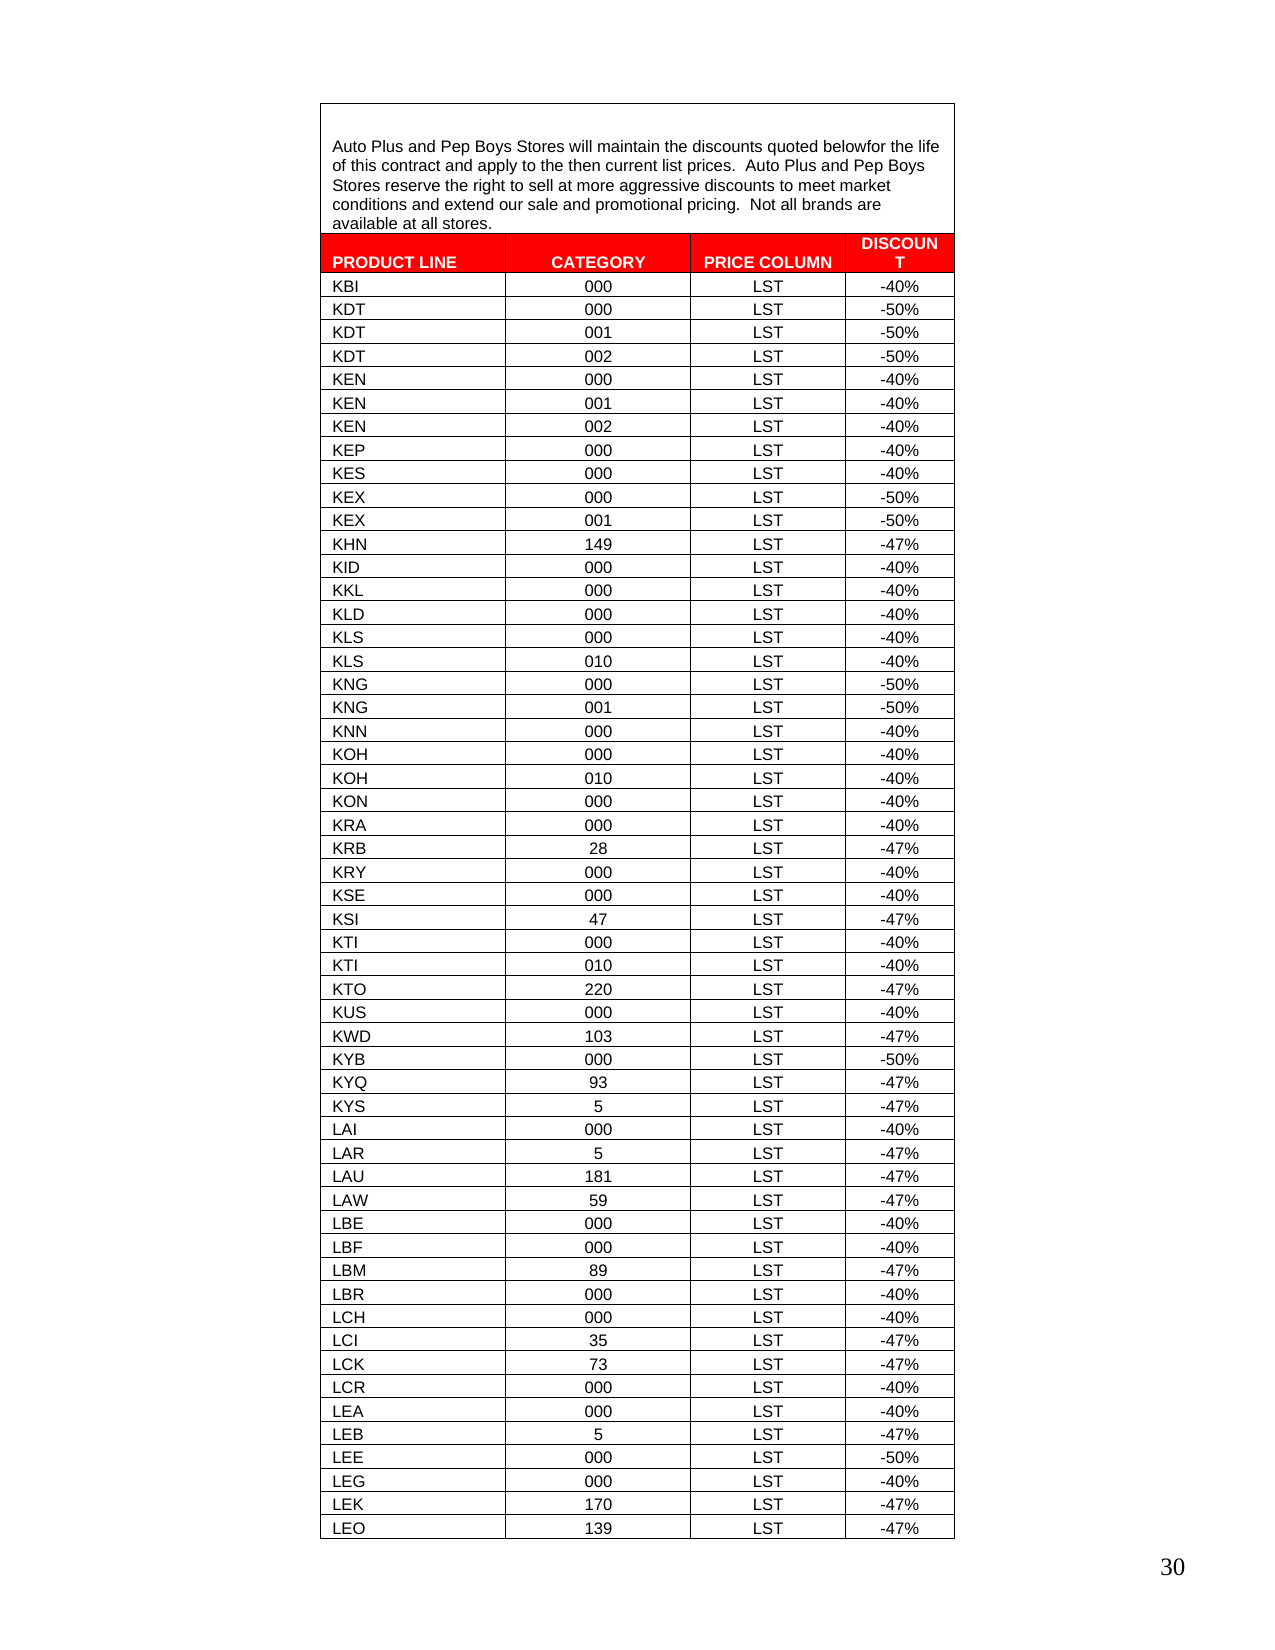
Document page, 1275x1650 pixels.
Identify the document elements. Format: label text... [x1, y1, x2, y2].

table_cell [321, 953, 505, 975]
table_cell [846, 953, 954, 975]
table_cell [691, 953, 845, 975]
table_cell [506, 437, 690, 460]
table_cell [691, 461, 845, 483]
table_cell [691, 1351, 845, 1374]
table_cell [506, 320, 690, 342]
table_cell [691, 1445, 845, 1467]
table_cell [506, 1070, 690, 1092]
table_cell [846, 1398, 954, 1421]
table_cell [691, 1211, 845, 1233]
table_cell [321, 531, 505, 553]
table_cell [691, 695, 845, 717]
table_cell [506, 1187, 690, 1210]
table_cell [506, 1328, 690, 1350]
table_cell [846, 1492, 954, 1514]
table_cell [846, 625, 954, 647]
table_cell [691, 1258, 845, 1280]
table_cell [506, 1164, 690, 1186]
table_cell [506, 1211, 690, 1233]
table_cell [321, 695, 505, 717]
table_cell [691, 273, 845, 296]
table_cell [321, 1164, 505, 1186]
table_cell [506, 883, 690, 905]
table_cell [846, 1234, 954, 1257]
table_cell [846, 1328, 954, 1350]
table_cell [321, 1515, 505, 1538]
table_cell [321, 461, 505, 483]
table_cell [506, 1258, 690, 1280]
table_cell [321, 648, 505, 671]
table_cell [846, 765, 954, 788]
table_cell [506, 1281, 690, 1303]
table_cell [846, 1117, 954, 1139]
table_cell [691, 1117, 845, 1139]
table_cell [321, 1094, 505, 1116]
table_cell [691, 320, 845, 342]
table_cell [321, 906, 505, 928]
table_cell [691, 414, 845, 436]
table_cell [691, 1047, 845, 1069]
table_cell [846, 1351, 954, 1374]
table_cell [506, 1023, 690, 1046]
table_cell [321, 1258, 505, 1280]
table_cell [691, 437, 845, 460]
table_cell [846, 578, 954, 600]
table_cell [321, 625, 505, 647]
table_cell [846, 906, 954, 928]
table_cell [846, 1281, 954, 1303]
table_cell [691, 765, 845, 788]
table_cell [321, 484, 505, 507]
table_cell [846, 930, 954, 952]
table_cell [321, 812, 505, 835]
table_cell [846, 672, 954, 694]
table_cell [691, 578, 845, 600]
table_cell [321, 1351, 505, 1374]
table_cell DISCOUNT [846, 234, 954, 272]
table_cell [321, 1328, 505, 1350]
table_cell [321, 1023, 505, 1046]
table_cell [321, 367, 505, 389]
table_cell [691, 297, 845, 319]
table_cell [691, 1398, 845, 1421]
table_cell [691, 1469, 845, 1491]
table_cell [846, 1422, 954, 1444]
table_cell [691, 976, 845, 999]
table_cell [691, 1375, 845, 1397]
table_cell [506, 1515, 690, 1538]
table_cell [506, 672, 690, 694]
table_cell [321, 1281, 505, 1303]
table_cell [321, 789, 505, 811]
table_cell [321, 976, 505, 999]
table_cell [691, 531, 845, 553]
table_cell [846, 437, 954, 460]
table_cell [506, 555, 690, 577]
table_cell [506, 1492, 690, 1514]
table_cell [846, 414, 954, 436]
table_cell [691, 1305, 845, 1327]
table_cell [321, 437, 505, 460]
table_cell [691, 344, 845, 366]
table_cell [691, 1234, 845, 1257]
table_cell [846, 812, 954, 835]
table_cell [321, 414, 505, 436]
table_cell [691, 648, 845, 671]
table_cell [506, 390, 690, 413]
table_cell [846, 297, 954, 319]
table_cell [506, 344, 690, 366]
table_cell PRODUCT LINE [321, 234, 505, 272]
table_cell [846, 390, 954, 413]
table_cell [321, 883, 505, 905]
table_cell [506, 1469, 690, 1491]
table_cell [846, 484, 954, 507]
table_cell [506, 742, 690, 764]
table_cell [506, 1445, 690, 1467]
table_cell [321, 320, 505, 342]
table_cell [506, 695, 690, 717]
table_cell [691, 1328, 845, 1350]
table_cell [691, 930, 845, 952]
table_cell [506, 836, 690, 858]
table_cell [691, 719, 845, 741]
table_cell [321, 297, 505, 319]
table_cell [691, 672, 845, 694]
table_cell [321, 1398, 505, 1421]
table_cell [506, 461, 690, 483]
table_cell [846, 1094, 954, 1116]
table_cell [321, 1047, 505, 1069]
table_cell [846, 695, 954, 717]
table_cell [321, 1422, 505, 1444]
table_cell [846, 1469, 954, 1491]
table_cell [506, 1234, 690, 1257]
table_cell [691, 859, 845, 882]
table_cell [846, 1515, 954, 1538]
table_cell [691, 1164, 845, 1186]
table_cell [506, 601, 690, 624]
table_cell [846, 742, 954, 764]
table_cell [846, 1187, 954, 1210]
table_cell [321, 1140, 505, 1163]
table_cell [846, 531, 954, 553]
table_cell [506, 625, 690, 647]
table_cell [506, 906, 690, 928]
table_cell PRICE COLUMN [691, 234, 845, 272]
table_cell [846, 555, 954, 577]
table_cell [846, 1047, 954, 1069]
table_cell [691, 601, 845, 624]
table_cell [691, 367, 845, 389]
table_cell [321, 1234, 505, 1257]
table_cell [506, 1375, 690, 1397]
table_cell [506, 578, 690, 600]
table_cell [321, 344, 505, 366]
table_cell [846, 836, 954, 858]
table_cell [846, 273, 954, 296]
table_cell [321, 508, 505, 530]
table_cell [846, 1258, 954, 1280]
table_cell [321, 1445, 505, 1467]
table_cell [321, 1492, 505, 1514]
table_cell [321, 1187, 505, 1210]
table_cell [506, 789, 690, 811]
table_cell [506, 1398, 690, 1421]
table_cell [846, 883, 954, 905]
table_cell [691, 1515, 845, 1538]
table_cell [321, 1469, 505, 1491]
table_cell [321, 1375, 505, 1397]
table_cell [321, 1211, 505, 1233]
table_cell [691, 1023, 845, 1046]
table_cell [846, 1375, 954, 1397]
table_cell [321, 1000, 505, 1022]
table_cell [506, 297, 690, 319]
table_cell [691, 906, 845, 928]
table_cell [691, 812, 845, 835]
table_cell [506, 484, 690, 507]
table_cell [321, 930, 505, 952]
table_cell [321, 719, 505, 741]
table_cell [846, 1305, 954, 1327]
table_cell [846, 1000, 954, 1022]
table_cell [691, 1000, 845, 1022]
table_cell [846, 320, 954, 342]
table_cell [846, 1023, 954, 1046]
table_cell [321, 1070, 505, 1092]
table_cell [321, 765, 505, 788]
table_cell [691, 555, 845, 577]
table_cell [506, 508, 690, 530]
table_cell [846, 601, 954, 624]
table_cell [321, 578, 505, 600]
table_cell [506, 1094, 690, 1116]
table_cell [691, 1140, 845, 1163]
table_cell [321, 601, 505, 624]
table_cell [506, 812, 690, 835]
table_header Auto Plus and Pep Boys Stores will maintain the discounts quoted belowfor the life of this contract and apply to the then current list prices. Auto Plus and Pep Boys Stores reserve the right to sell at more aggressive discounts to meet market conditions and extend our sale and promotional pricing. Not all brands are available at all stores. [321, 104, 954, 233]
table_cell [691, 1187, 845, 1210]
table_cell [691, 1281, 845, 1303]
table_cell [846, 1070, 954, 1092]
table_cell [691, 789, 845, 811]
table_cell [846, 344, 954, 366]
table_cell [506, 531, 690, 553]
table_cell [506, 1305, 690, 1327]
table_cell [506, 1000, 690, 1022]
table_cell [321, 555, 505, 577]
table_cell CATEGORY [506, 234, 690, 272]
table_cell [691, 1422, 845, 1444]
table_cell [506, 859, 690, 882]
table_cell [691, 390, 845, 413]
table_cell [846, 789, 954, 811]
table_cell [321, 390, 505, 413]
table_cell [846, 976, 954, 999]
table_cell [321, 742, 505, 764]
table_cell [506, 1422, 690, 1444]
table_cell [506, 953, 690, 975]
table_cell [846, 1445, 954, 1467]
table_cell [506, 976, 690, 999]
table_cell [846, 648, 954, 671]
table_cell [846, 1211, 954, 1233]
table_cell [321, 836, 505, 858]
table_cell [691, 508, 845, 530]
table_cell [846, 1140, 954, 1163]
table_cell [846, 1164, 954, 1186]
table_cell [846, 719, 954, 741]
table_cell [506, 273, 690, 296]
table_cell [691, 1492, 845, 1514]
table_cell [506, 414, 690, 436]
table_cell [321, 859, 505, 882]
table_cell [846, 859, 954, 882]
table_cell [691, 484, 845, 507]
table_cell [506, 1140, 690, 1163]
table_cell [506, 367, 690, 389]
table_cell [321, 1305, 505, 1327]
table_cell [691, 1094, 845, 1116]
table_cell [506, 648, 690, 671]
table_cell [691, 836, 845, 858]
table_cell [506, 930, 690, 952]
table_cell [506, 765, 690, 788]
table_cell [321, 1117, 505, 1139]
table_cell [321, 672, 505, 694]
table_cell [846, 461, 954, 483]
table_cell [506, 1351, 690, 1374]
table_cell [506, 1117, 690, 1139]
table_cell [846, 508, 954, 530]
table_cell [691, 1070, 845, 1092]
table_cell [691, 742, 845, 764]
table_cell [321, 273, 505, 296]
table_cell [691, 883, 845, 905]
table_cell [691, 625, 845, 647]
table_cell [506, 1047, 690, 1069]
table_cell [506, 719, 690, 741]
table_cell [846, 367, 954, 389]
